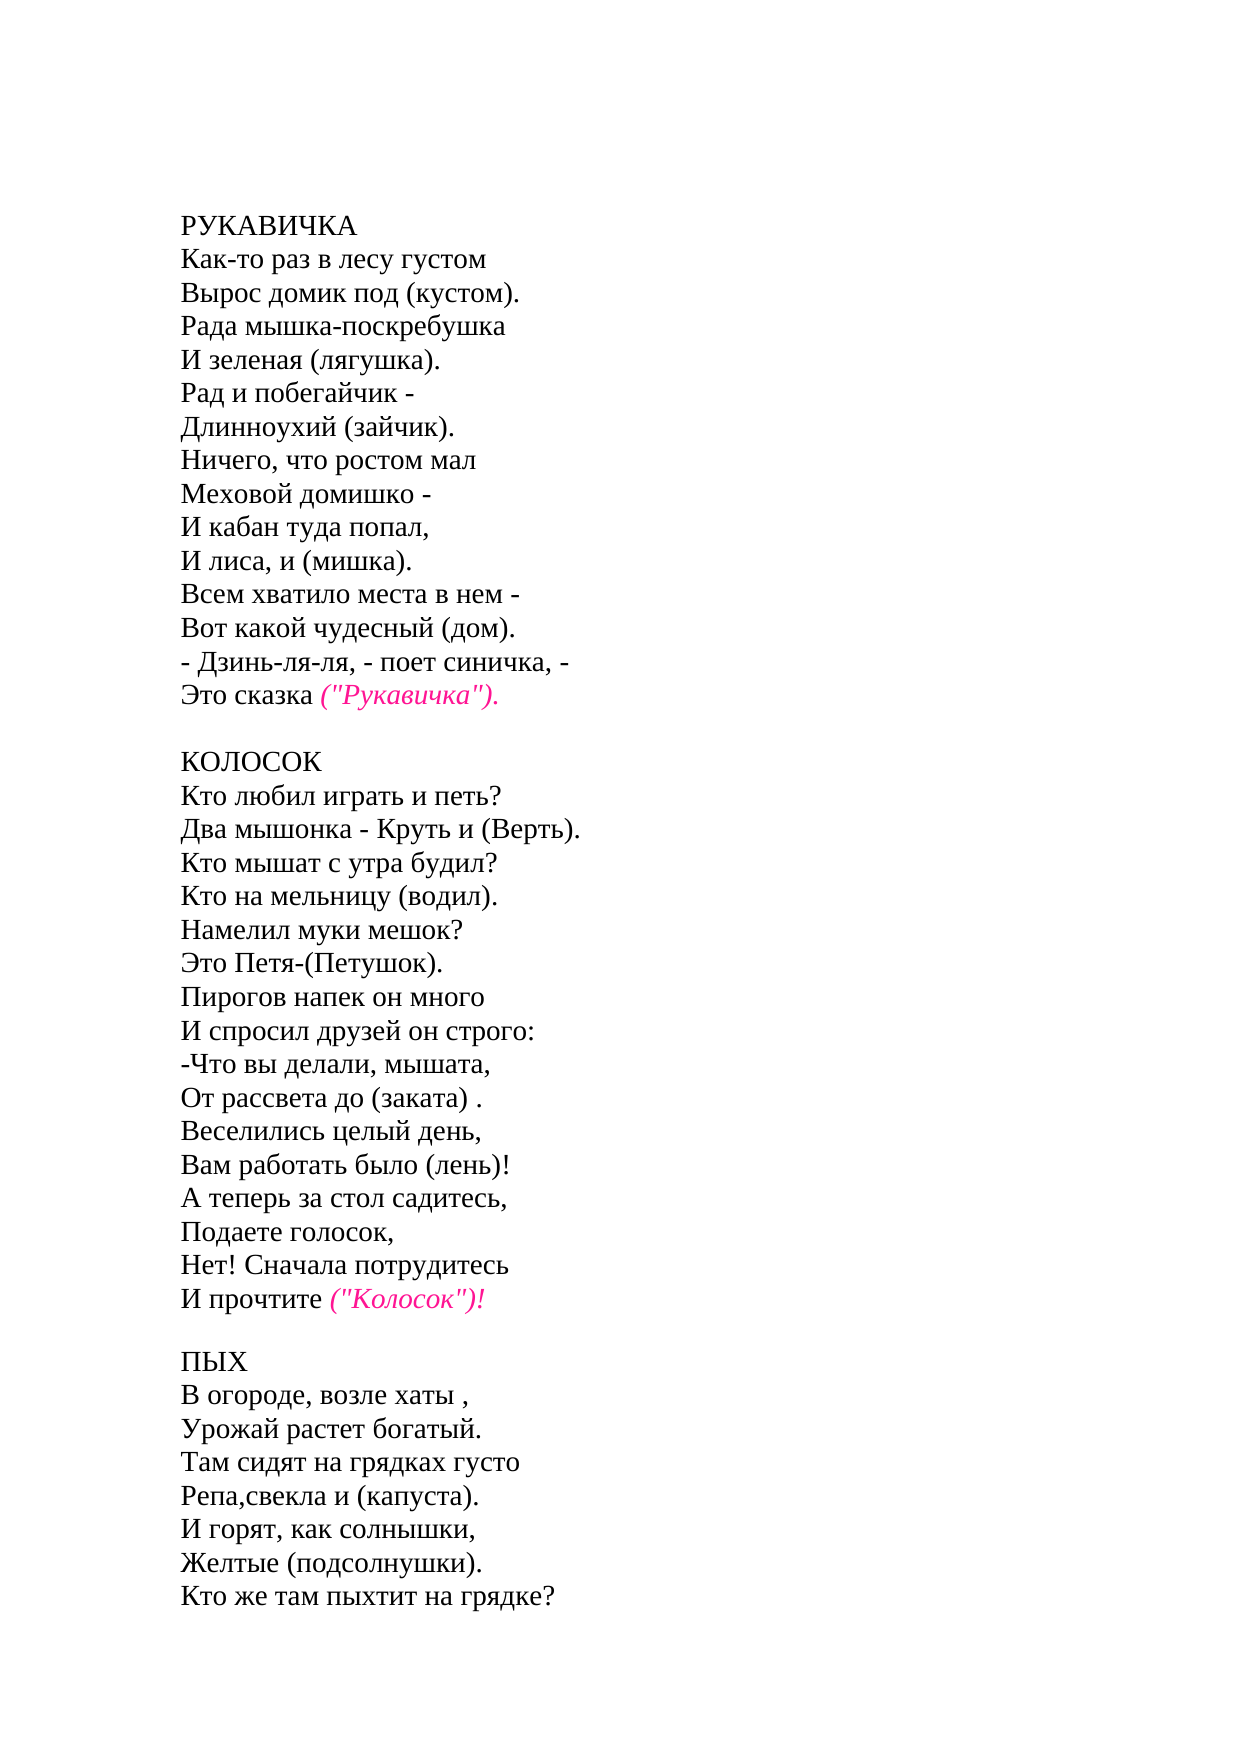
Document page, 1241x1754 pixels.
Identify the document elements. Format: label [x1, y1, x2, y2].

table_header [177, 118, 1152, 1615]
